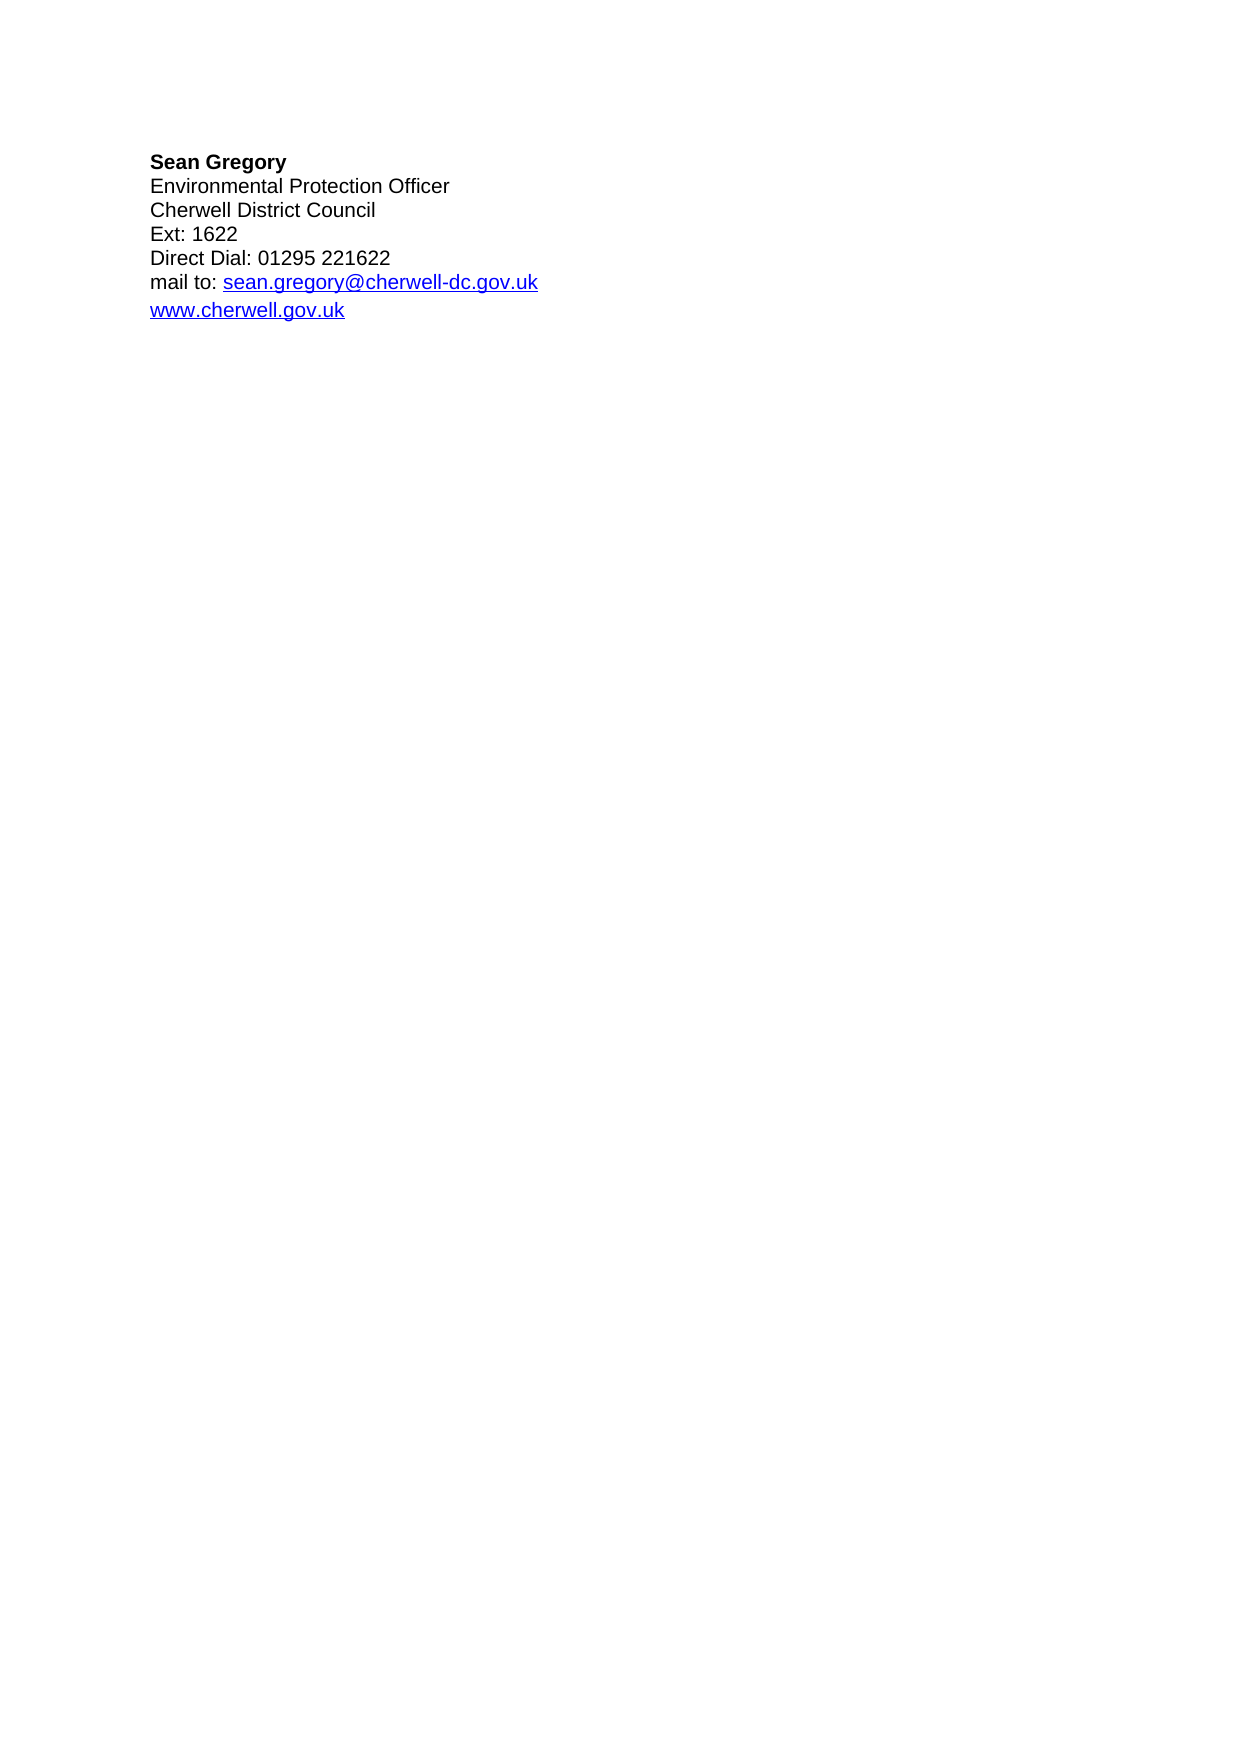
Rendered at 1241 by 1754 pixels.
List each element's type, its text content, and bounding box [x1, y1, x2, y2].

text Sean Gregory Environmental Protection Officer Cherwell District Council Ext: 1622 Direct Dial: 01295 221622 mail to: sean.gregory@cherwell-dc.gov.uk www.cherwell.gov.uk [150, 150, 1090, 322]
